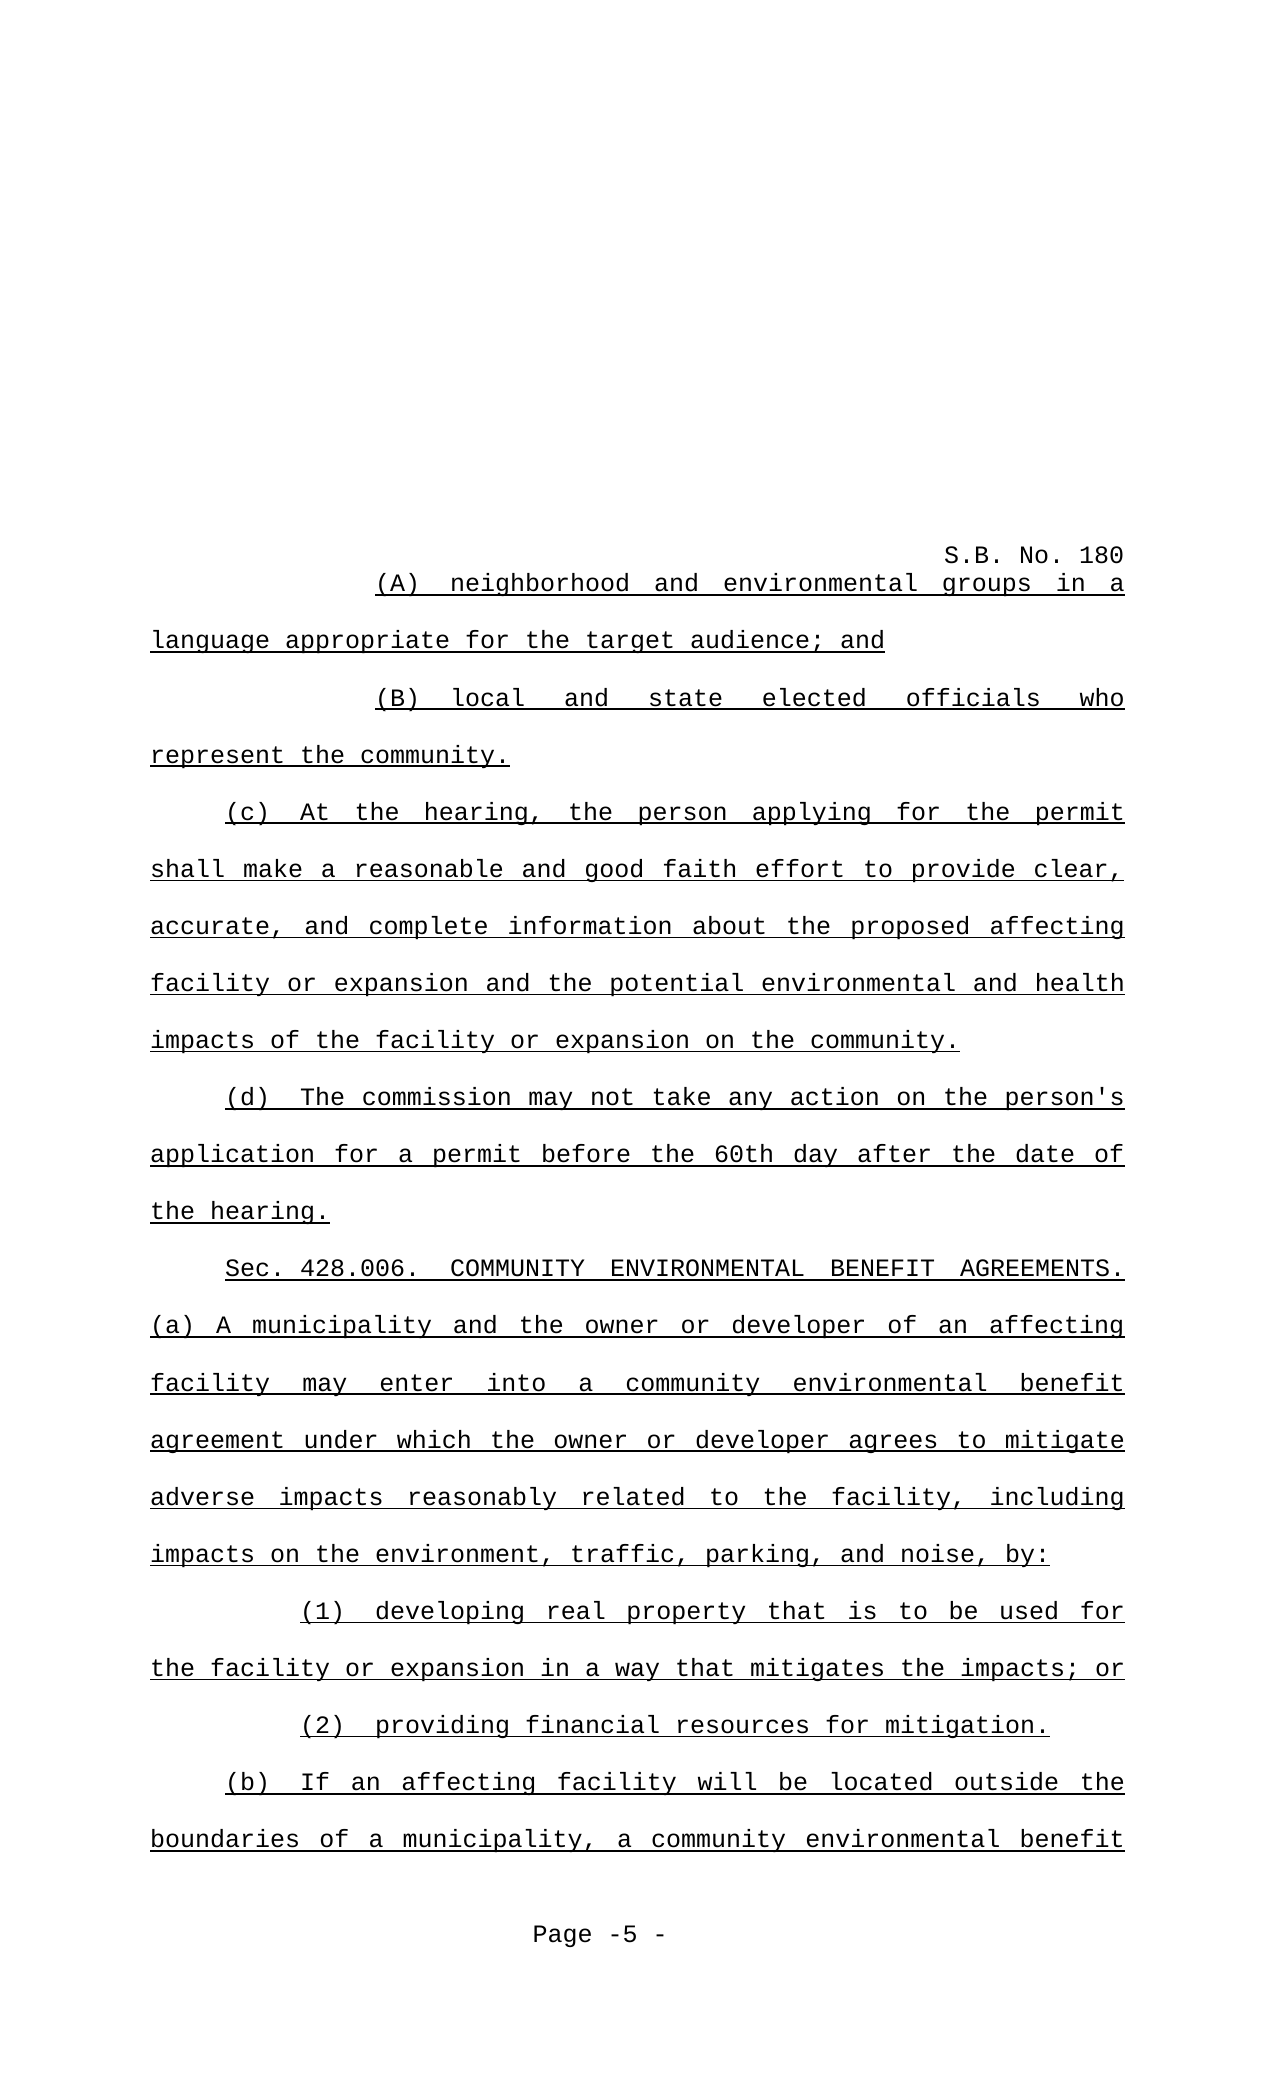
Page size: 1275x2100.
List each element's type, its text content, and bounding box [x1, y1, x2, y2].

text Sec. 428.006. COMMUNITY ENVIRONMENTAL BENEFIT AGREEMENTS. (a) A municipality and the owner or developer of an affecting facility may enter into a community environmental benefit agreement under which the owner or developer agrees to mitigate adverse impacts reasonably related to the facility, including impacts on the environment, traffic, parking, and noise, by: [150, 1452, 1125, 1508]
text (c) At the hearing, the person applying for the permit shall make a reasonable and good faith effort to provide clear, accurate, and complete information about the proposed affecting facility or expansion and the potential environmental and health impacts of the facility or expansion on the community. [150, 995, 1125, 1056]
text (d) The commission may not take any action on the person's application for a permit before the 60th day after the date of the hearing. [150, 1084, 1125, 1165]
text (c) At the hearing, the person applying for the permit shall make a reasonable and good faith effort to provide clear, accurate, and complete information about the proposed affecting facility or expansion and the potential environmental and health impacts of the facility or expansion on the community. [150, 799, 1125, 937]
text Sec. 428.006. COMMUNITY ENVIRONMENTAL BENEFIT AGREEMENTS. (a) A municipality and the owner or developer of an affecting facility may enter into a community environmental benefit agreement under which the owner or developer agrees to mitigate adverse impacts reasonably related to the facility, including impacts on the environment, traffic, parking, and noise, by: [150, 1256, 1125, 1336]
text (d) The commission may not take any action on the person's application for a permit before the 60th day after the date of the hearing. [150, 1167, 1125, 1227]
text Sec. 428.006. COMMUNITY ENVIRONMENTAL BENEFIT AGREEMENTS. (a) A municipality and the owner or developer of an affecting facility may enter into a community environmental benefit agreement under which the owner or developer agrees to mitigate adverse impacts reasonably related to the facility, including impacts on the environment, traffic, parking, and noise, by: [150, 1395, 1125, 1450]
text Sec. 428.006. COMMUNITY ENVIRONMENTAL BENEFIT AGREEMENTS. (a) A municipality and the owner or developer of an affecting facility may enter into a community environmental benefit agreement under which the owner or developer agrees to mitigate adverse impacts reasonably related to the facility, including impacts on the environment, traffic, parking, and noise, by: [150, 1338, 1125, 1393]
text (c) At the hearing, the person applying for the permit shall make a reasonable and good faith effort to provide clear, accurate, and complete information about the proposed affecting facility or expansion and the potential environmental and health impacts of the facility or expansion on the community. [150, 938, 1125, 994]
text (1) developing real property that is to be used for the facility or expansion in a way that mitigates the impacts; or [150, 1598, 1125, 1679]
text (B) local and state elected officials who represent the community. [150, 685, 1125, 771]
text (2) providing financial resources for mitigation. [150, 1712, 1125, 1741]
text Sec. 428.006. COMMUNITY ENVIRONMENTAL BENEFIT AGREEMENTS. (a) A municipality and the owner or developer of an affecting facility may enter into a community environmental benefit agreement under which the owner or developer agrees to mitigate adverse impacts reasonably related to the facility, including impacts on the environment, traffic, parking, and noise, by: [150, 1509, 1125, 1570]
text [150, 1769, 1125, 1850]
text (A) neighborhood and environmental groups in a language appropriate for the target audience; and [150, 571, 1125, 656]
